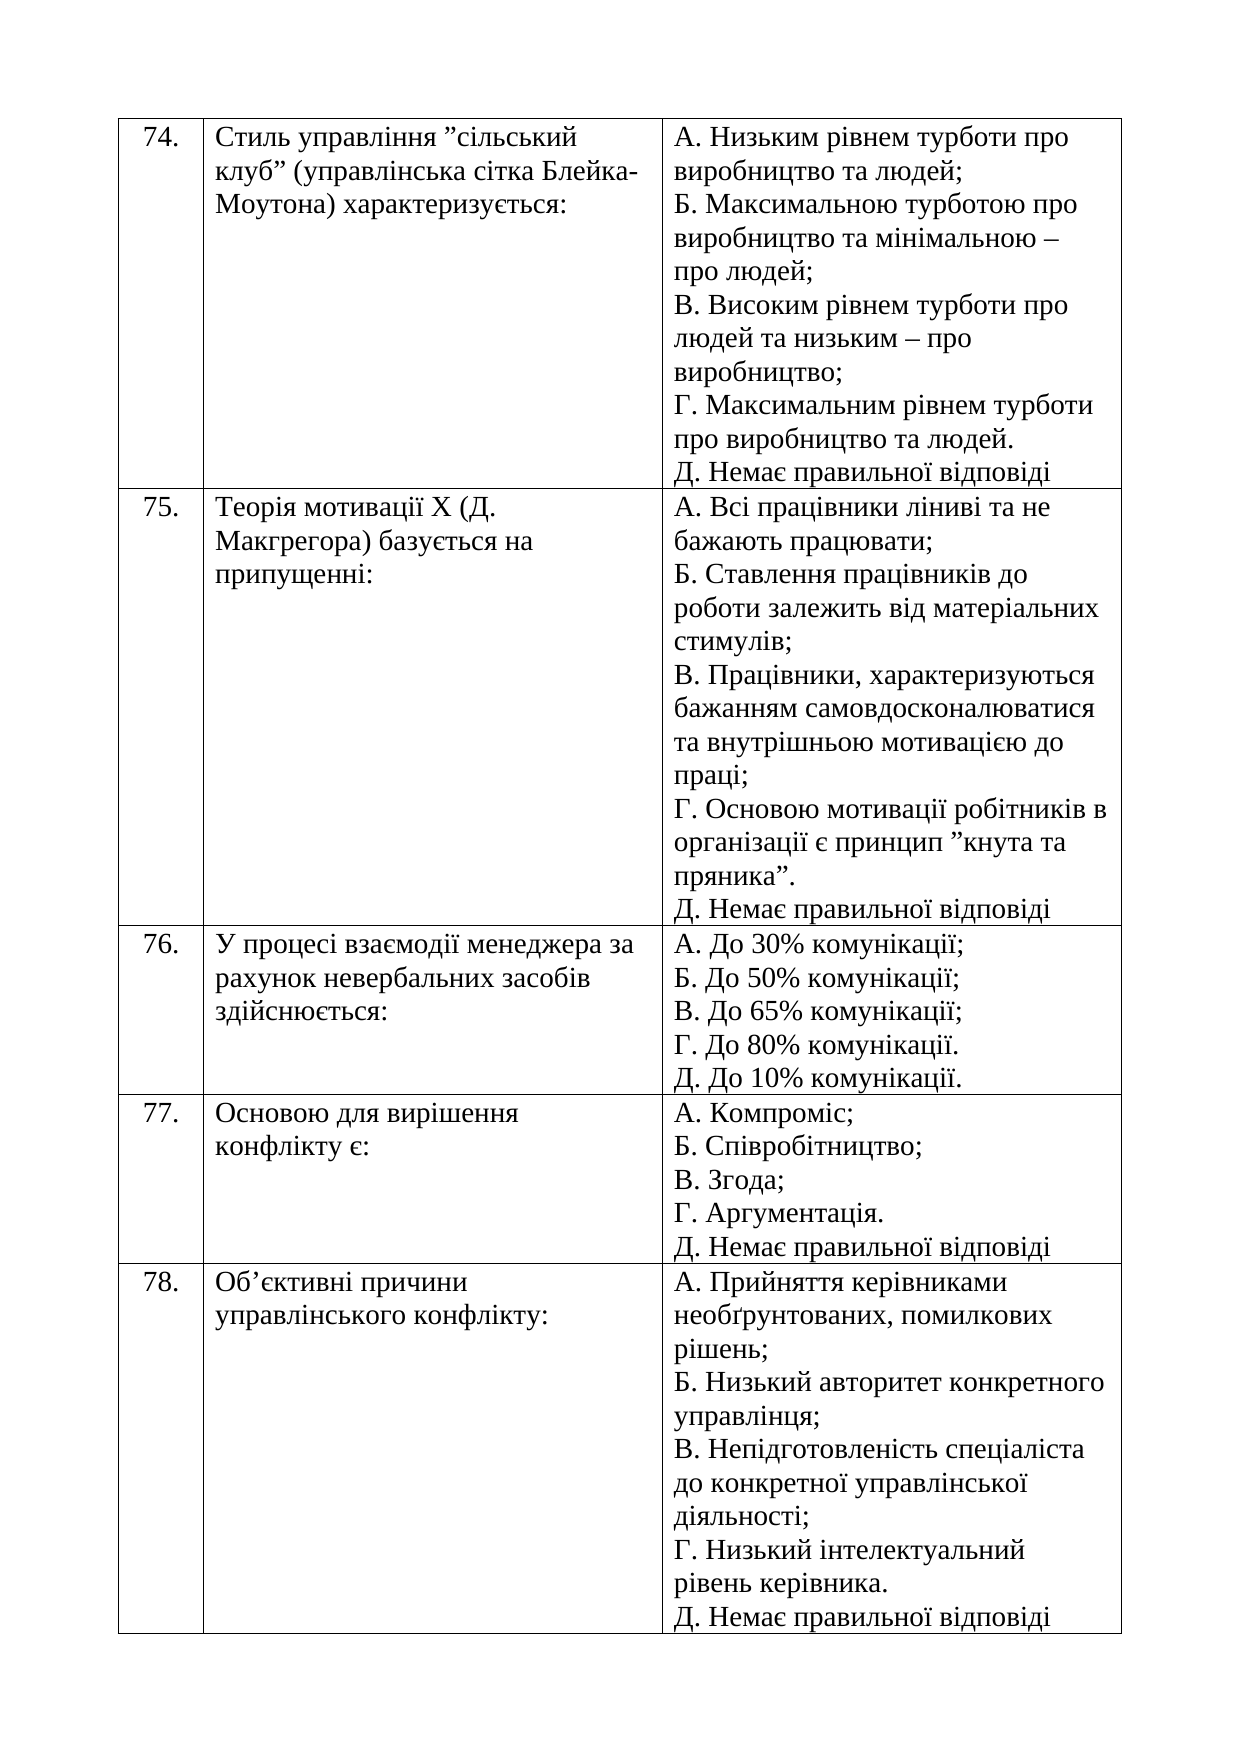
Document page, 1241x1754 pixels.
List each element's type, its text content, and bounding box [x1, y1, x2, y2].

table_cell 76. [119, 926, 203, 1094]
table_cell 78. [119, 1264, 203, 1633]
table_cell 77. [119, 1095, 203, 1263]
table_cell У процесі взаємодії менеджера за рахунок невербальних засобів здійснюється: [204, 926, 662, 1094]
table_cell А. Прийняття керівниками необґрунтованих, помилкових рішень; Б. Низький авторитет конкретного управлінця; В. Непідготовленість спеціаліста до конкретної управлінської діяльності; Г. Низький інтелектуальний рівень керівника. Д. Немає правильної відповіді [663, 1264, 1121, 1633]
table_cell Основою для вирішення конфлікту є: [204, 1095, 662, 1263]
table_cell А. До 30% комунікації; Б. До 50% комунікації; В. До 65% комунікації; Г. До 80% комунікації. Д. До 10% комунікації. [663, 926, 1121, 1094]
table_cell Об’єктивні причини управлінського конфлікту: [204, 1264, 662, 1633]
table_cell А. Компроміс; Б. Співробітництво; В. Згода; Г. Аргументація. Д. Немає правильної відповіді [663, 1095, 1121, 1263]
table_cell 75. [119, 489, 203, 925]
table_cell Теорія мотивації Х (Д. Макгрегора) базується на припущенні: [204, 489, 662, 925]
table_cell 74. [119, 119, 203, 488]
table_cell А. Всі працівники ліниві та не бажають працювати; Б. Ставлення працівників до роботи залежить від матеріальних стимулів; В. Працівники, характеризуються бажанням самовдосконалюватися та внутрішньою мотивацією до праці; Г. Основою мотивації робітників в організації є принцип ”кнута та пряника”. Д. Немає правильної відповіді [663, 489, 1121, 925]
table_cell Стиль управління ”сільський клуб” (управлінська сітка Блейка-Моутона) характеризується: [204, 119, 662, 488]
table_cell А. Низьким рівнем турботи про виробництво та людей; Б. Максимальною турботою про виробництво та мінімальною – про людей; В. Високим рівнем турботи про людей та низьким – про виробництво; Г. Максимальним рівнем турботи про виробництво та людей. Д. Немає правильної відповіді [663, 119, 1121, 488]
